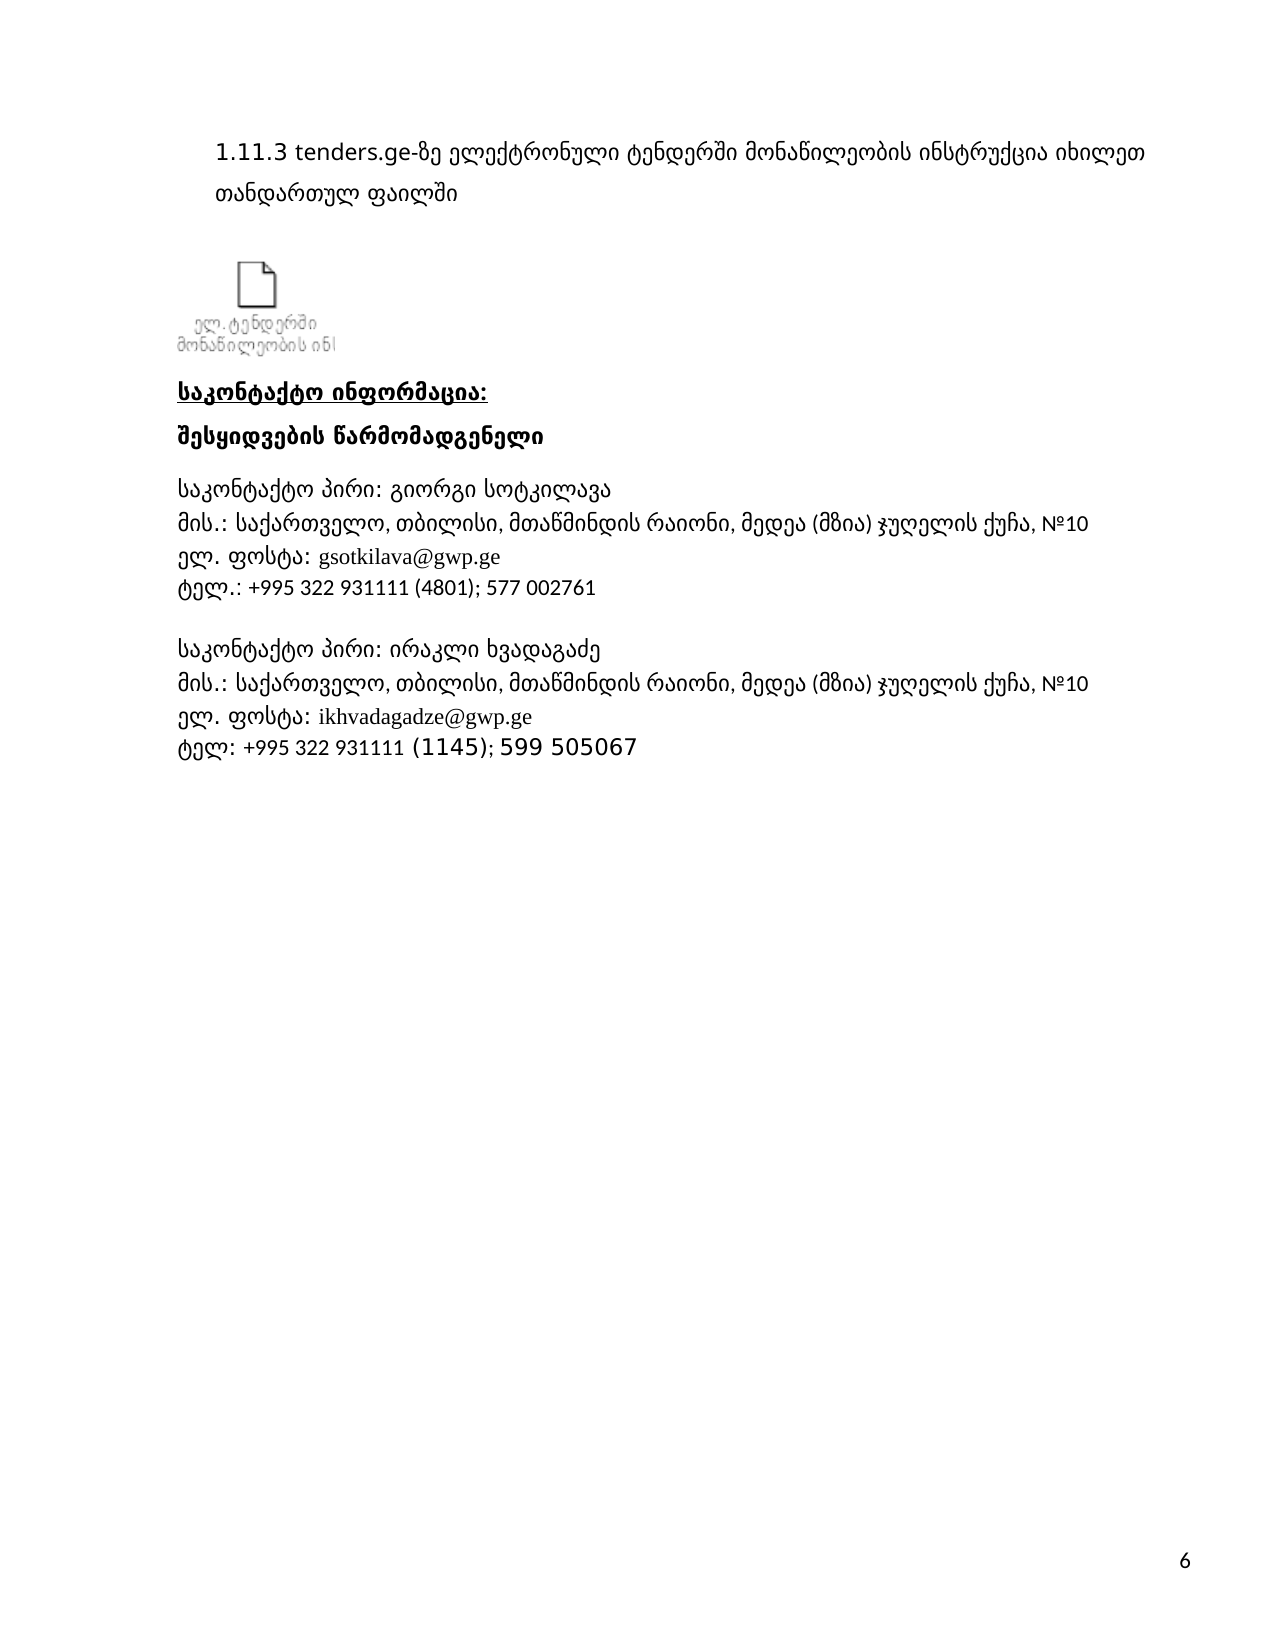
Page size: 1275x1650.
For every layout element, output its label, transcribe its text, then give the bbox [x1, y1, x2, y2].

text ტელ: +995 322 931111 (1145); 599 505067 [177, 733, 1191, 762]
text ელ. ფოსტა: ikhvadagadze@gwp.ge [177, 703, 1191, 729]
text საკონტაქტო პირი: ირაკლი ხვადაგაძე [177, 636, 1191, 663]
text ელ. ფოსტა: gsotkilava@gwp.ge [177, 543, 1191, 569]
text საკონტაქტო ინფორმაცია: [177, 376, 1191, 407]
text შესყიდვების წარმომადგენელი [177, 423, 1191, 449]
text მის.: საქართველო, თბილისი, მთაწმინდის რაიონი, მედეა (მზია) ჯუღელის ქუჩა, №10 [177, 667, 1191, 698]
text 1.11.3 tenders.ge-ზე ელექტრონული ტენდერში მონაწილეობის ინსტრუქცია იხილეთ თანდართულ ფაილში [215, 136, 1191, 207]
text ტელ.: +995 322 931111 (4801); 577 002761 [177, 573, 1191, 601]
text საკონტაქტო პირი: გიორგი სოტკილავა [177, 476, 1191, 503]
text მის.: საქართველო, თბილისი, მთაწმინდის რაიონი, მედეა (მზია) ჯუღელის ქუჩა, №10 [177, 507, 1191, 538]
